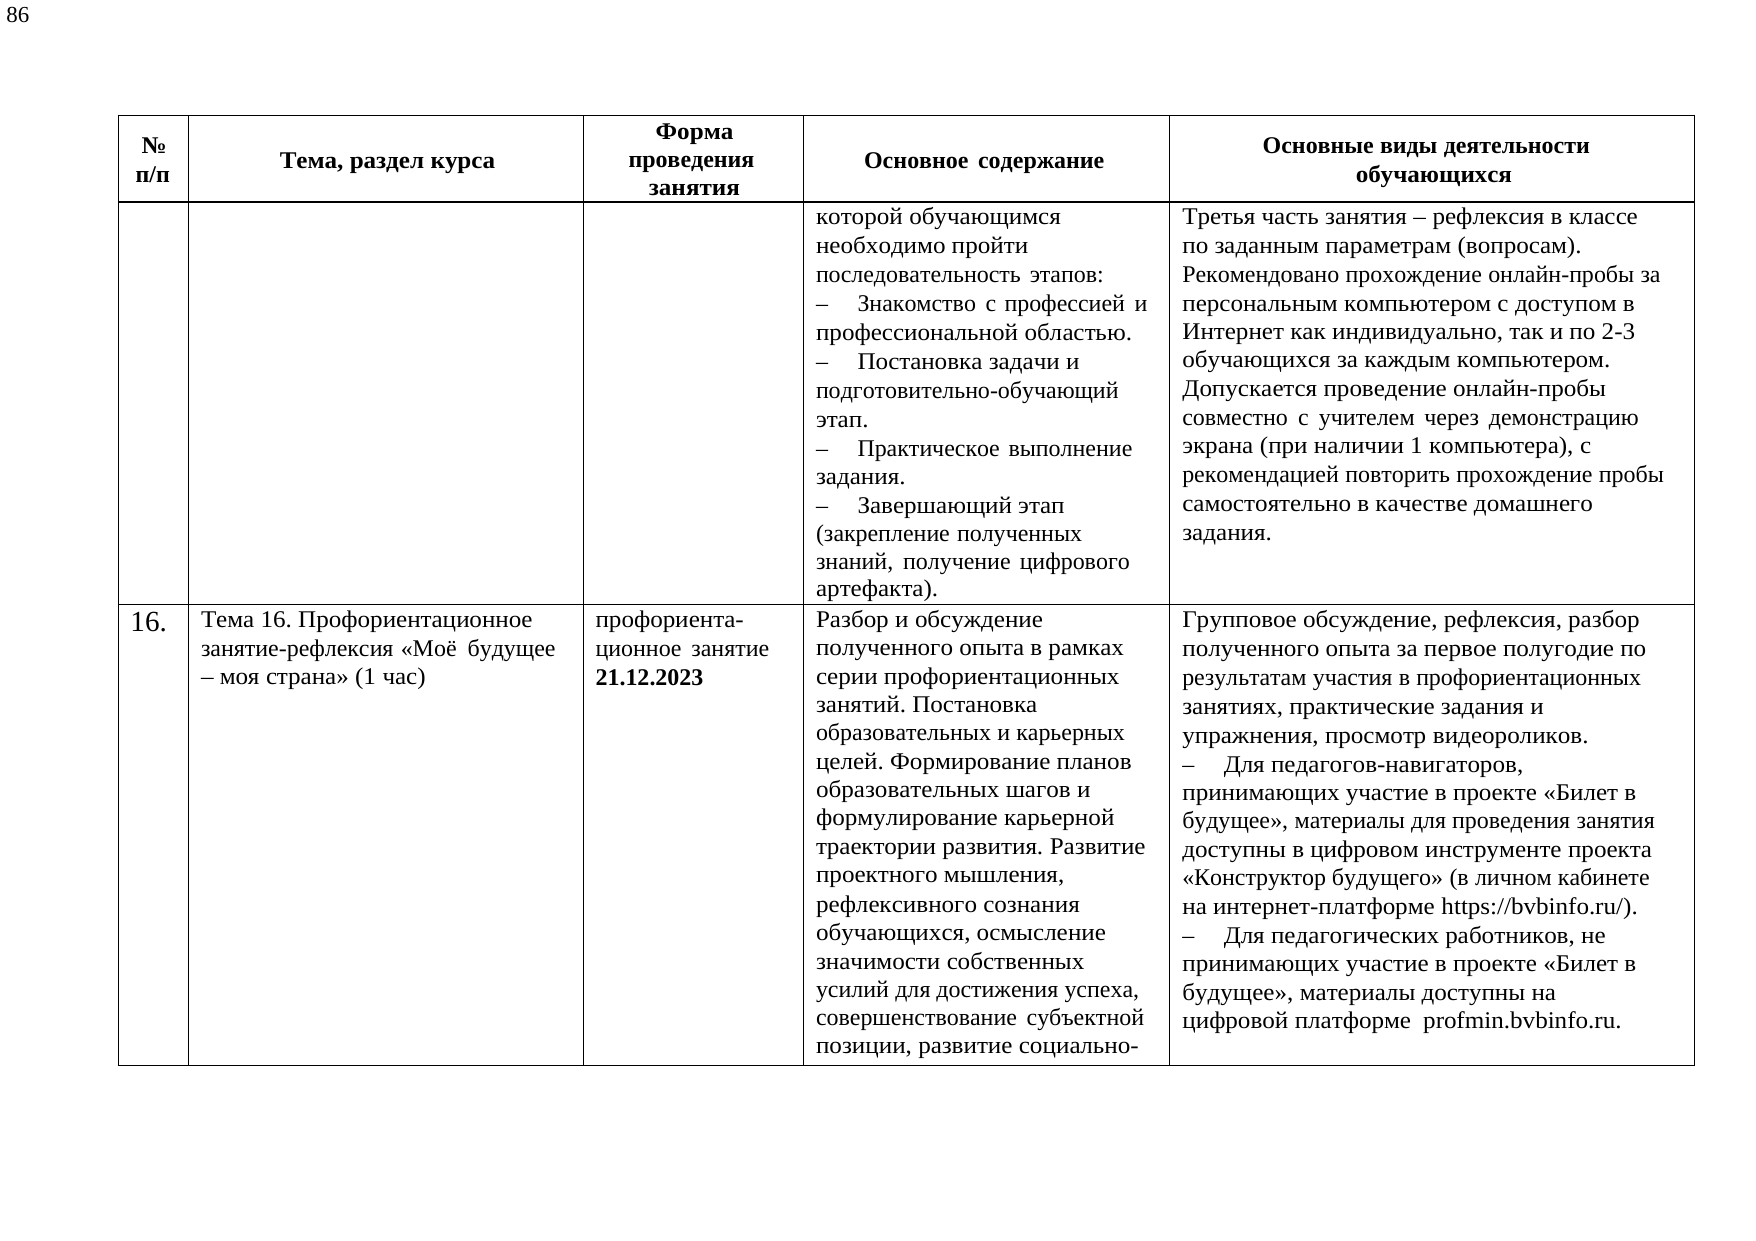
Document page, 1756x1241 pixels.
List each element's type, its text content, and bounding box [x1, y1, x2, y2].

table_cell Групповое обсуждение, рефлексия, разбор полученного опыта за первое полугодие по результатам участия в профориентационных занятиях, практические задания и упражнения, просмотр видеороликов. Для педагогов-навигаторов, принимающих участие в проекте «Билет в будущее», материалы для проведения занятия доступны в цифровом инструменте проекта «Конструктор будущего» (в личном кабинете на интернет-платформе https://bvbinfo.ru/). Для педагогических работников, не принимающих участие в проекте «Билет в будущее», материалы доступны на цифровой платформе profmin.bvbinfo.ru. [1170, 605, 1694, 1064]
table_cell Третья часть занятия – рефлексия в классе по заданным параметрам (вопросам). Рекомендовано прохождение онлайн-пробы за персональным компьютером с доступом в Интернет как индивидуально, так и по 2-3 обучающихся за каждым компьютером. Допускается проведение онлайн-пробы совместно с учителем через демонстрацию экрана (при наличии 1 компьютера), с рекомендацией повторить прохождение пробы самостоятельно в качестве домашнего задания. [1170, 203, 1694, 604]
table_cell [584, 203, 803, 604]
table_header Основное содержание [804, 116, 1169, 201]
table_cell 16. [119, 605, 188, 1064]
table_header № п/п [119, 116, 188, 201]
table_cell которой обучающимся необходимо пройти последовательность этапов: Знакомство с профессией и профессиональной областью. Постановка задачи и подготовительно-обучающий этап. Практическое выполнение задания. Завершающий этап (закрепление полученных знаний, получение цифрового артефакта). [804, 203, 1169, 604]
table_cell Разбор и обсуждение полученного опыта в рамках серии профориентационных занятий. Постановка образовательных и карьерных целей. Формирование планов образовательных шагов и формулирование карьерной траектории развития. Развитие проектного мышления, рефлексивного сознания обучающихся, осмысление значимости собственных усилий для достижения успеха, совершенствование субъектной позиции, развитие социально- [804, 605, 1169, 1064]
table_header Форма проведения занятия [584, 116, 803, 201]
table_cell [189, 203, 583, 604]
table_cell [119, 203, 188, 604]
table_header Тема, раздел курса [189, 116, 583, 201]
table_header Основные виды деятельности обучающихся [1170, 116, 1694, 201]
table_cell профориента- ционное занятие 21.12.2023 [584, 605, 803, 1064]
table_cell Тема 16. Профориентационное занятие-рефлексия «Моё будущее – моя страна» (1 час) [189, 605, 583, 1064]
